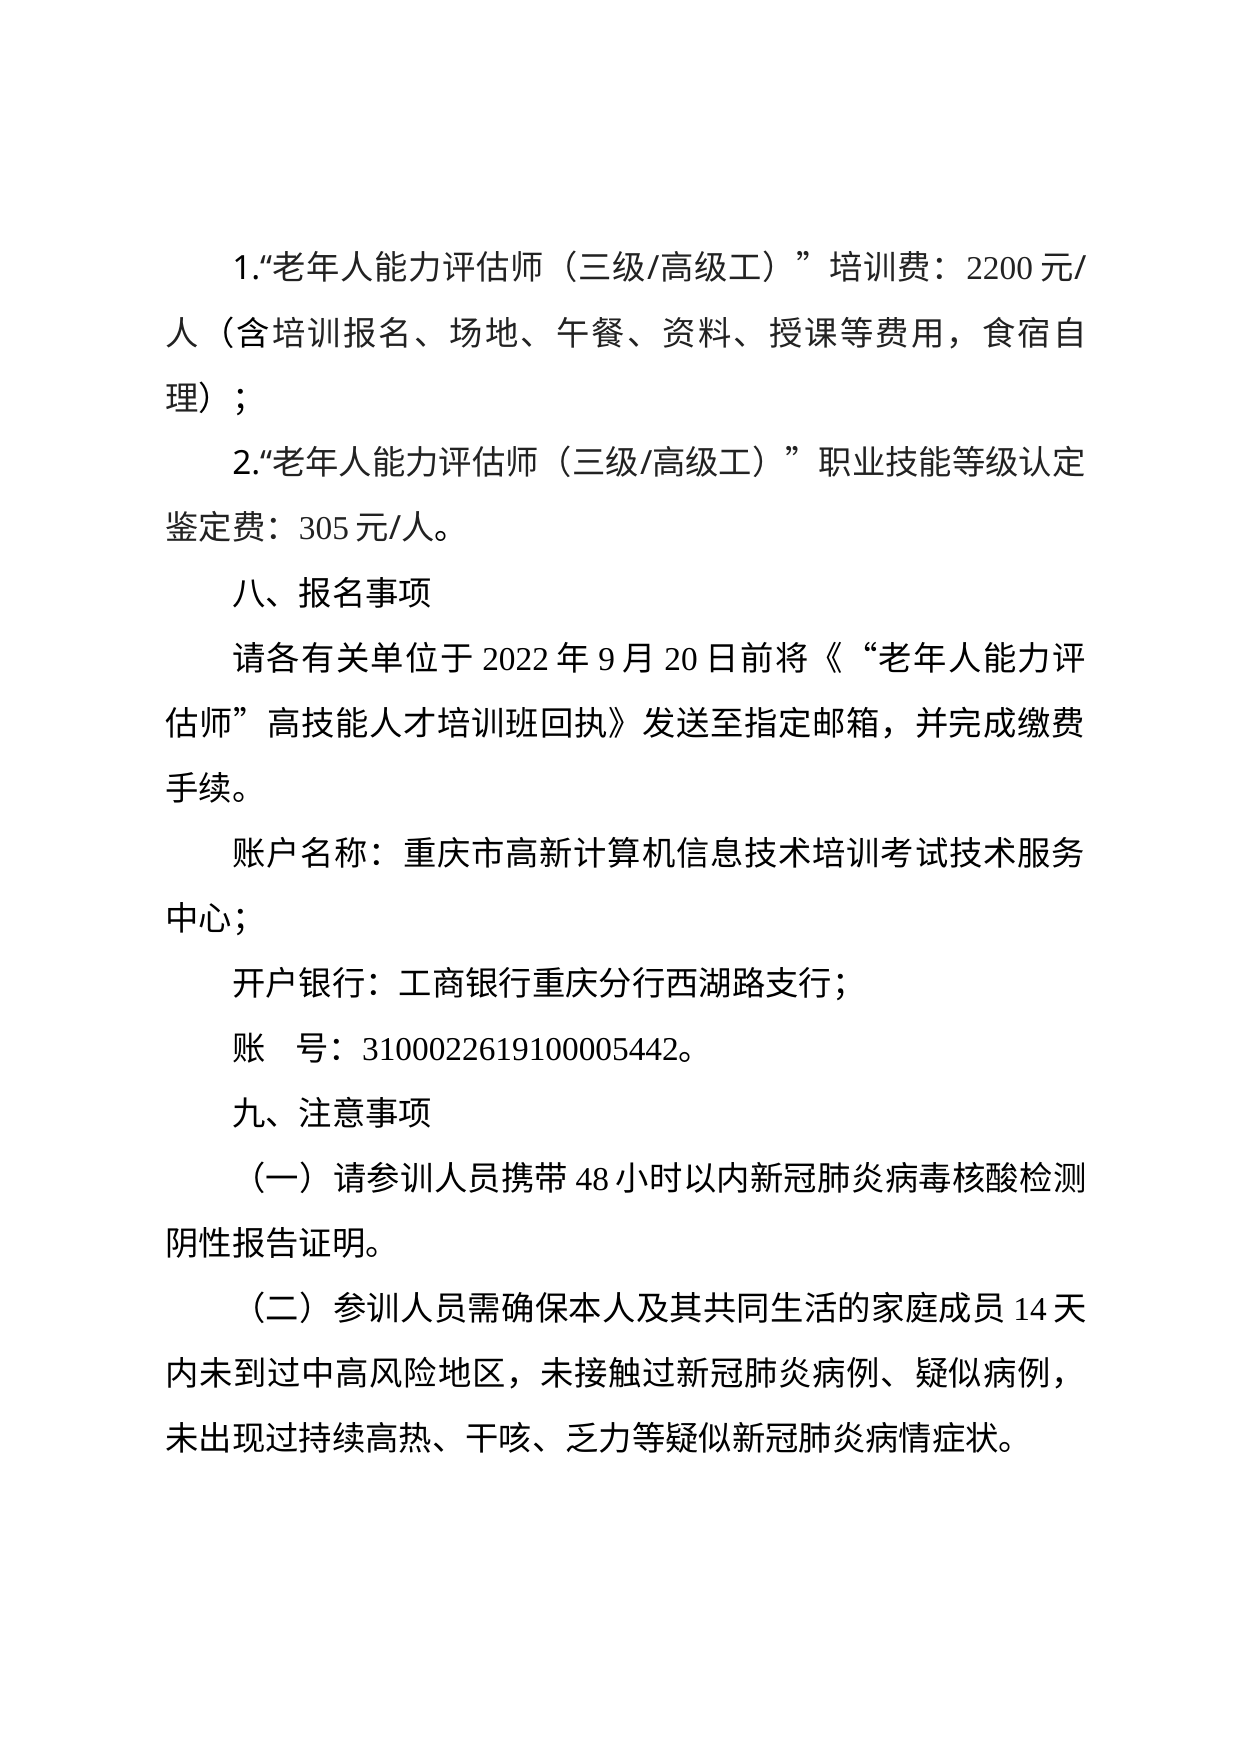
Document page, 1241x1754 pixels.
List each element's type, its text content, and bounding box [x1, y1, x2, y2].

text 账 号：3100022619100005442。 [165, 1013, 1087, 1078]
text 八、报名事项 [165, 558, 1087, 623]
text 1.“老年人能力评估师（三级/高级工）”培训费：2200元/人（含培训报名、场地、午餐、资料、授课等费用，食宿自理）； [165, 233, 1087, 428]
text 开户银行：工商银行重庆分行西湖路支行； [165, 948, 1087, 1013]
text 2.“老年人能力评估师（三级/高级工）”职业技能等级认定鉴定费：305元/人。 [165, 428, 1087, 558]
text 账户名称：重庆市高新计算机信息技术培训考试技术服务中心； [165, 818, 1087, 948]
text （一）请参训人员携带48小时以内新冠肺炎病毒核酸检测阴性报告证明。 [165, 1143, 1087, 1273]
text （二）参训人员需确保本人及其共同生活的家庭成员14天内未到过中高风险地区，未接触过新冠肺炎病例、疑似病例，未出现过持续高热、干咳、乏力等疑似新冠肺炎病情症状。 [165, 1273, 1087, 1468]
text 请各有关单位于2022年9月20日前将《“老年人能力评估师”高技能人才培训班回执》发送至指定邮箱，并完成缴费手续。 [165, 623, 1087, 818]
text 九、注意事项 [165, 1078, 1087, 1143]
